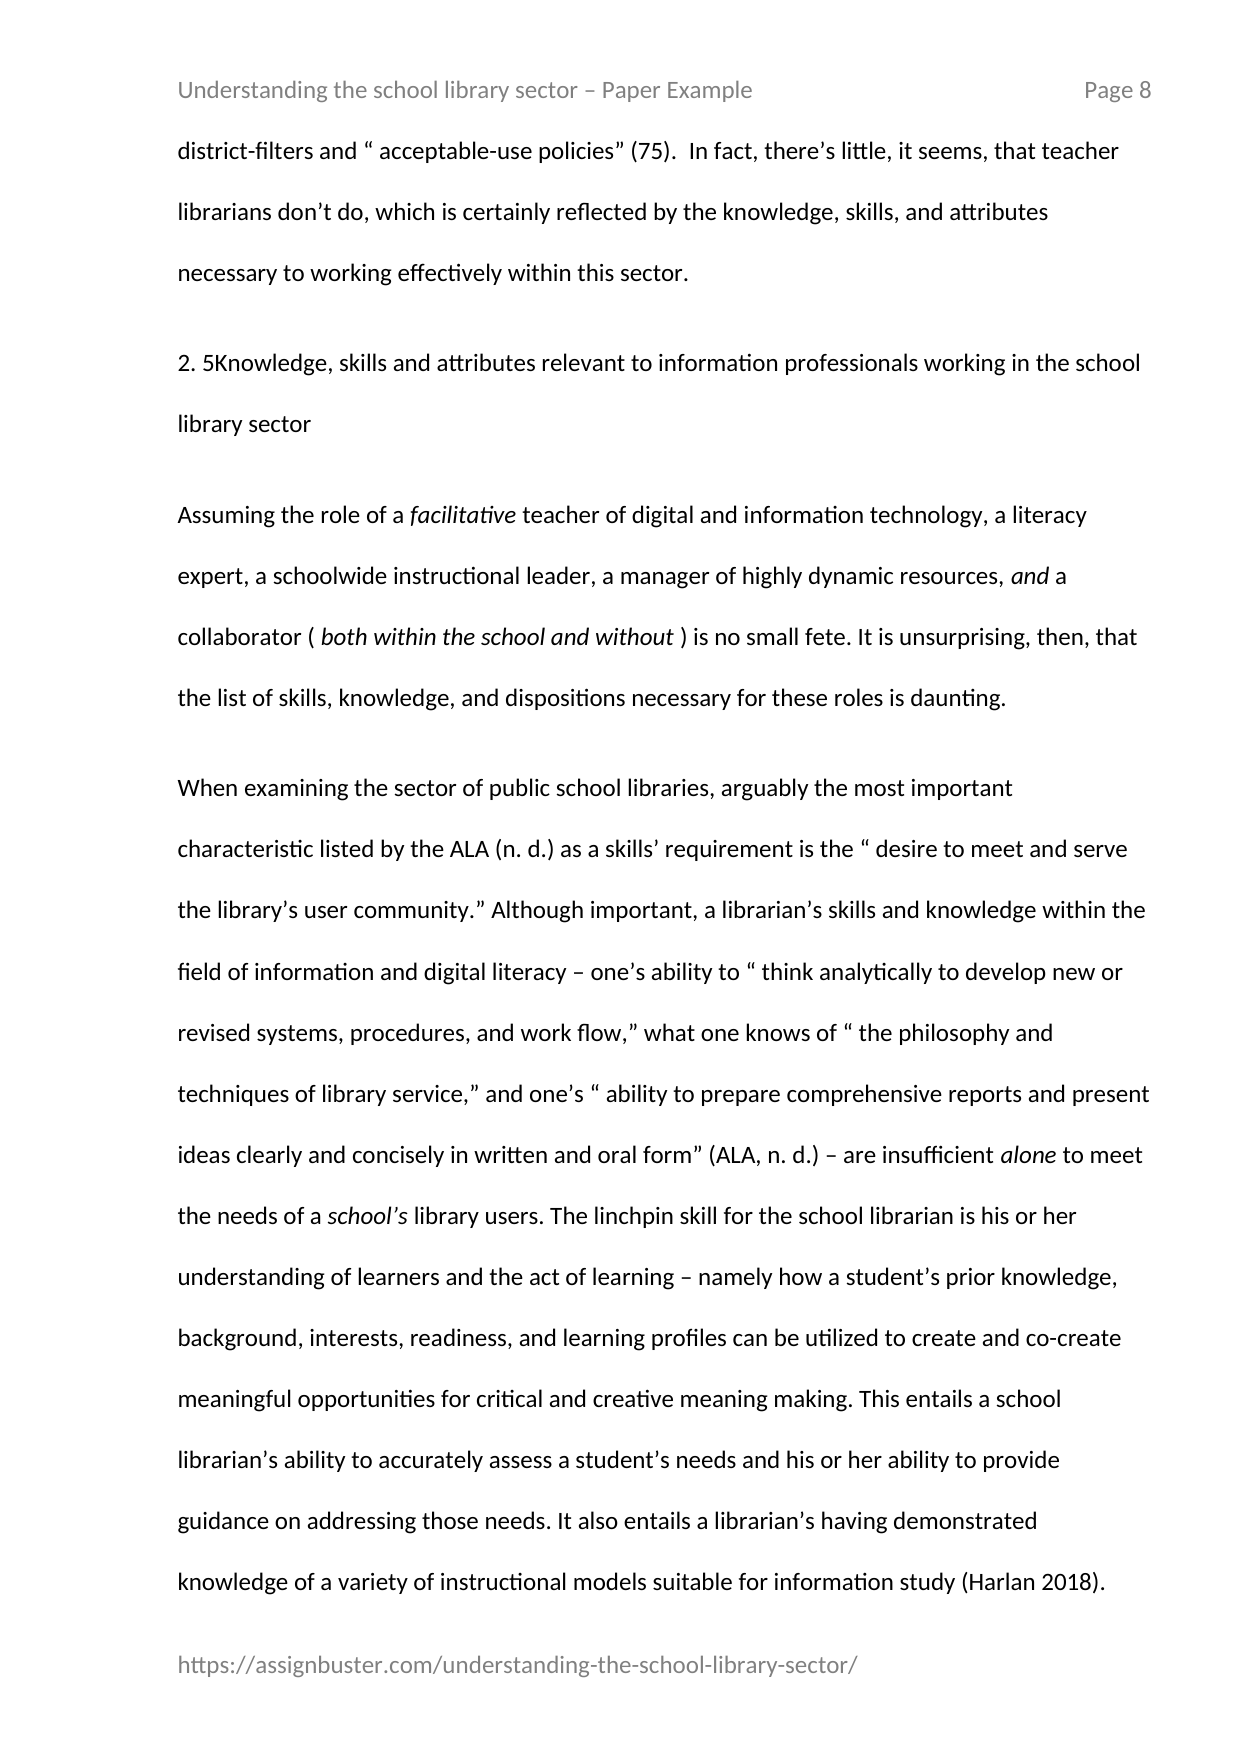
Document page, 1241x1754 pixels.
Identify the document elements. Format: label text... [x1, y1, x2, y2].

text When examining the sector of public school libraries, arguably the most important characteristic listed by the ALA (n. d.) as a skills’ requirement is the “ desire to meet and serve the library’s user community.” Although important, a librarian’s skills and knowledge within the field of information and digital literacy – one’s ability to “ think analytically to develop new or revised systems, procedures, and work flow,” what one knows of “ the philosophy and techniques of library service,” and one’s “ ability to prepare comprehensive reports and present ideas clearly and concisely in written and oral form” (ALA, n. d.) – are insufficient alone to meet the needs of a school’s library users. The linchpin skill for the school librarian is his or her understanding of learners and the act of learning – namely how a student’s prior knowledge, background, interests, readiness, and learning profiles can be utilized to create and co-create meaningful opportunities for critical and creative meaning making. This entails a school librarian’s ability to accurately assess a student’s needs and his or her ability to provide guidance on addressing those needs. It also entails a librarian’s having demonstrated knowledge of a variety of instructional models suitable for information study (Harlan 2018). [177, 773, 1152, 1597]
text Assuming the role of a facilitative teacher of digital and information technology, a literacy expert, a schoolwide instructional leader, a manager of highly dynamic resources, and a collaborator ( both within the school and without ) is no small fete. It is unsurprising, then, that the list of skills, knowledge, and dispositions necessary for these roles is daunting. [177, 499, 1152, 713]
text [177, 135, 1152, 287]
text 2. 5Knowledge, skills and attributes relevant to information professionals working in the school library sector [177, 347, 1152, 439]
